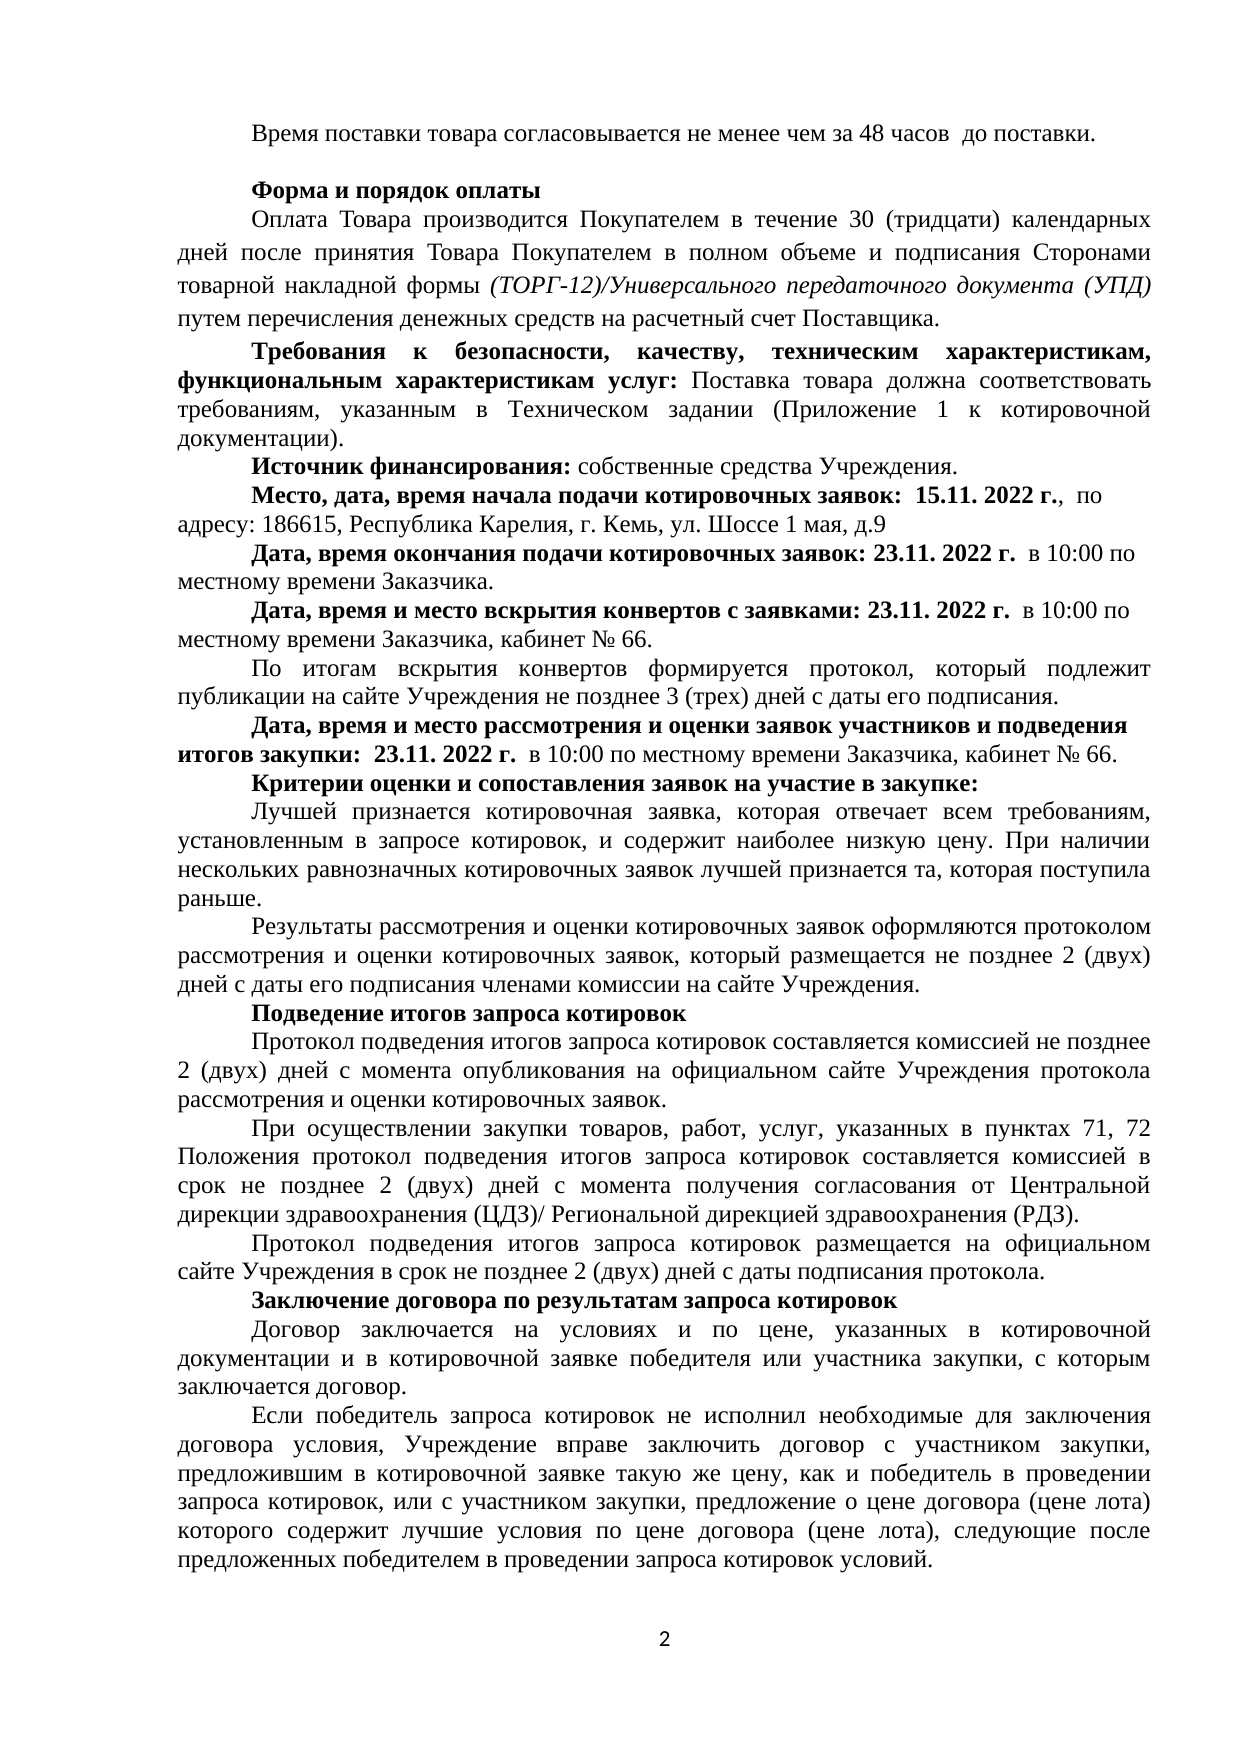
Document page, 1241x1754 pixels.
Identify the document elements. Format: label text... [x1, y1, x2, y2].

text Результаты рассмотрения и оценки котировочных заявок оформляются протоколом рассмотрения и оценки котировочных заявок, который размещается не позднее 2 (двух) дней с даты его подписания членами комиссии на сайте Учреждения. [177, 911, 1152, 998]
text Подведение итогов запроса котировок [177, 998, 1152, 1026]
text Требования к безопасности, качеству, техническим характеристикам, функциональным характеристикам услуг: Поставка товара должна соответствовать требованиям, указанным в Техническом задании (Приложение 1 к котировочной документации). [177, 336, 1152, 451]
text Если победитель запроса котировок не исполнил необходимые для заключения договора условия, Учреждение вправе заключить договор с участником закупки, предложившим в котировочной заявке такую же цену, как и победитель в проведении запроса котировок, или с участником закупки, предложение о цене договора (цене лота) которого содержит лучшие условия по цене договора (цене лота), следующие после предложенных победителем в проведении запроса котировок условий. [177, 1400, 1152, 1573]
text Место, дата, время начала подачи котировочных заявок: 15.11. 2022 г., по адресу: 186615, Республика Карелия, г. Кемь, ул. Шоссе 1 мая, д.9 [177, 480, 1152, 538]
text Дата, время и место вскрытия конвертов с заявками: 23.11. 2022 г. в 10:00 по местному времени Заказчика, кабинет № 66. [177, 595, 1152, 653]
text Критерии оценки и сопоставления заявок на участие в закупке: [177, 768, 1152, 796]
text Заключение договора по результатам запроса котировок [177, 1285, 1152, 1314]
text При осуществлении закупки товаров, работ, услуг, указанных в пунктах 71, 72 Положения протокол подведения итогов запроса котировок составляется комиссией в срок не позднее 2 (двух) дней с момента получения согласования от Центральной дирекции здравоохранения (ЦДЗ)/ Региональной дирекцией здравоохранения (РДЗ). [177, 1113, 1152, 1228]
text Дата, время и место рассмотрения и оценки заявок участников и подведения итогов закупки: 23.11. 2022 г. в 10:00 по местному времени Заказчика, кабинет № 66. [177, 710, 1152, 768]
text Договор заключается на условиях и по цене, указанных в котировочной документации и в котировочной заявке победителя или участника закупки, с которым заключается договор. [177, 1314, 1152, 1400]
text Протокол подведения итогов запроса котировок составляется комиссией не позднее 2 (двух) дней с момента опубликования на официальном сайте Учреждения протокола рассмотрения и оценки котировочных заявок. [177, 1026, 1152, 1113]
text Источник финансирования: собственные средства Учреждения. [177, 451, 1152, 480]
text Протокол подведения итогов запроса котировок размещается на официальном сайте Учреждения в срок не позднее 2 (двух) дней с даты подписания протокола. [177, 1228, 1152, 1285]
text Лучшей признается котировочная заявка, которая отвечает всем требованиям, установленным в запросе котировок, и содержит наиболее низкую цену. При наличии нескольких равнозначных котировочных заявок лучшей признается та, которая поступила раньше. [177, 796, 1152, 911]
text Оплата Товара производится Покупателем в течение 30 (тридцати) календарных дней после принятия Товара Покупателем в полном объеме и подписания Сторонами товарной накладной формы (ТОРГ-12)/Универсального передаточного документа (УПД) путем перечисления денежных средств на расчетный счет Поставщика. [177, 204, 1152, 332]
text Дата, время окончания подачи котировочных заявок: 23.11. 2022 г. в 10:00 по местному времени Заказчика. [177, 538, 1152, 595]
text По итогам вскрытия конвертов формируется протокол, который подлежит публикации на сайте Учреждения не позднее 3 (трех) дней с даты его подписания. [177, 653, 1152, 710]
text Форма и порядок оплаты [177, 176, 1152, 204]
text Время поставки товара согласовывается не менее чем за 48 часов до поставки. [177, 118, 1152, 147]
